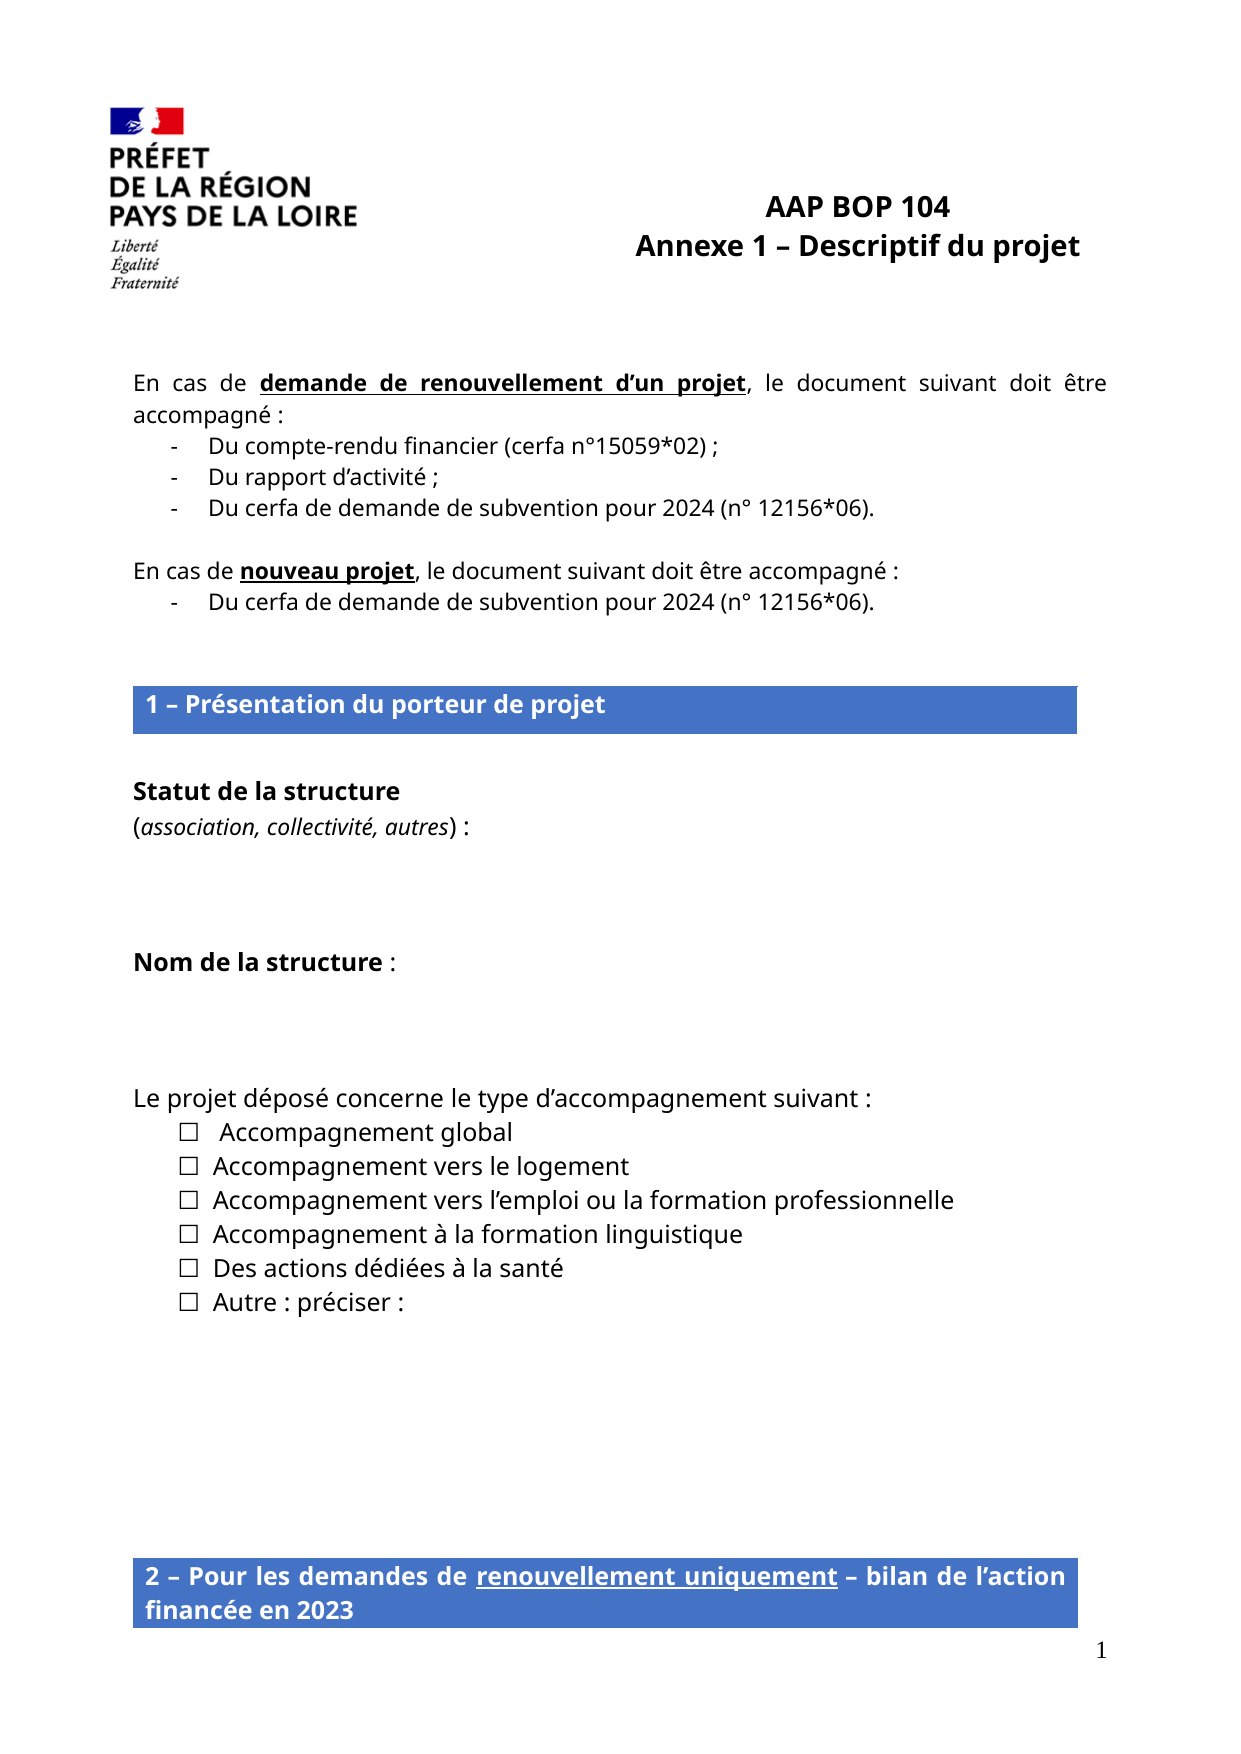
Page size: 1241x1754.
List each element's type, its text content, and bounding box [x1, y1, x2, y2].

list Du rapport d’activité ; [170, 461, 1107, 492]
table_header 2 – Pour les demandes de renouvellement uniquement – bilan de l’action financée en 2023 [134, 1559, 1077, 1627]
text Accompagnement à la formation linguistique [177, 1217, 1107, 1251]
text Nom de la structure : [133, 944, 1107, 978]
text (association, collectivité, autres) : [133, 808, 1107, 842]
text En cas de nouveau projet, le document suivant doit être accompagné : [133, 555, 1107, 586]
text En cas de demande de renouvellement d’un projet, le document suivant doit être accompagné : [133, 367, 1107, 430]
text Accompagnement vers l’emploi ou la formation professionnelle [177, 1183, 1107, 1217]
text Des actions dédiées à la santé [177, 1251, 1107, 1285]
picture [84, 81, 383, 315]
text Accompagnement global [177, 1115, 1107, 1149]
text Statut de la structure [133, 774, 1107, 808]
text Annexe 1 – Descriptif du projet [383, 226, 1107, 265]
list Du cerfa de demande de subvention pour 2024 (n° 12156*06). [170, 492, 1107, 524]
text Autre : préciser : [177, 1285, 1107, 1319]
list Du cerfa de demande de subvention pour 2024 (n° 12156*06). [170, 586, 1107, 617]
text Accompagnement vers le logement [177, 1149, 1107, 1183]
list Du compte-rendu financier (cerfa n°15059*02) ; [170, 430, 1107, 461]
text AAP BOP 104 [383, 186, 1107, 226]
table_header 1 – Présentation du porteur de projet [134, 687, 1077, 734]
text Le projet déposé concerne le type d’accompagnement suivant : [133, 1081, 1107, 1115]
